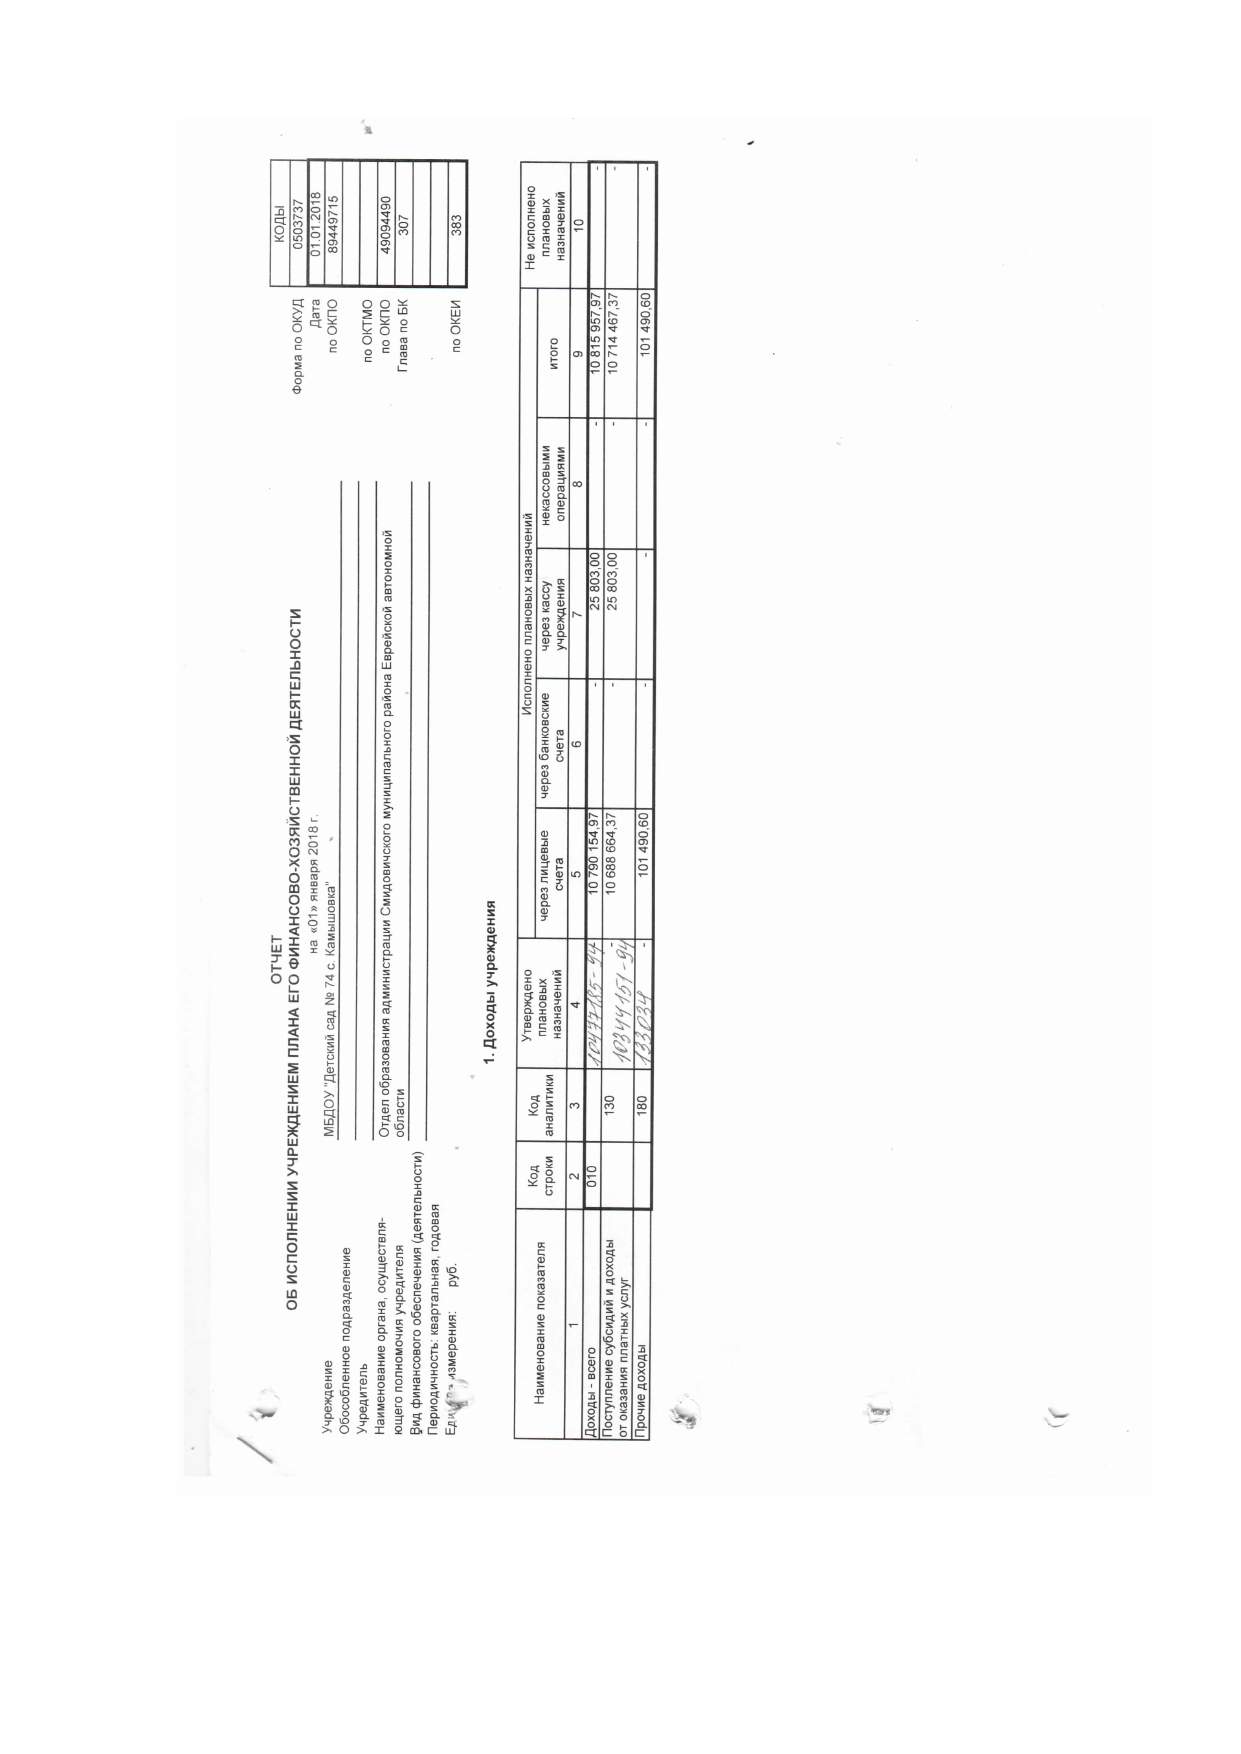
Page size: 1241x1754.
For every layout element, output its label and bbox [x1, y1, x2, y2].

picture [177, 118, 1152, 1497]
